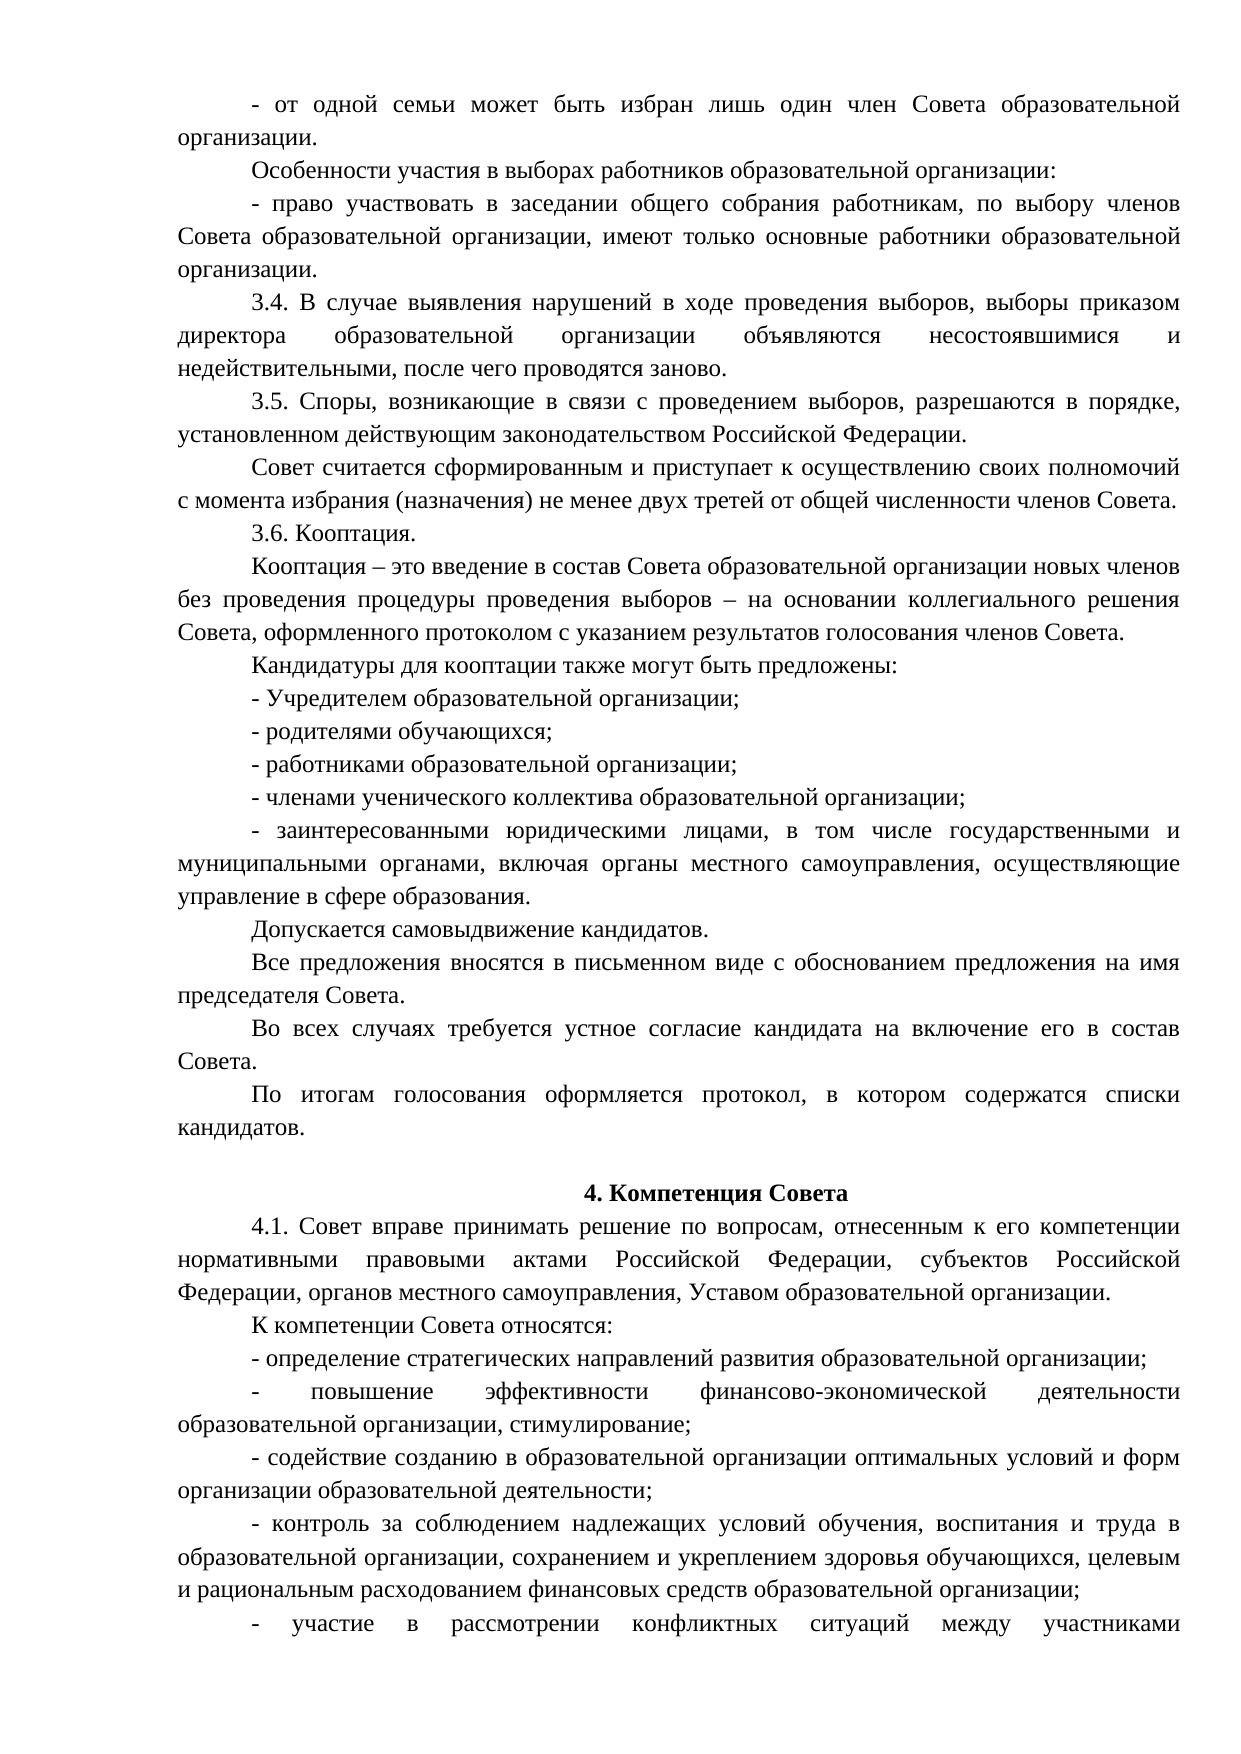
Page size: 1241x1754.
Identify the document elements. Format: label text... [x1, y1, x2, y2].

subtitle 3.4. В случае выявления нарушений в ходе проведения выборов, выборы приказом директора образовательной организации объявляются несостоявшимися и недействительными, после чего проводятся заново. [177, 287, 1181, 382]
text - Учредителем образовательной организации; [177, 683, 1181, 712]
text Кандидатуры для кооптации также могут быть предложены: [177, 650, 1181, 679]
text - контроль за соблюдением надлежащих условий обучения, воспитания и труда в образовательной организации, сохранением и укреплением здоровья обучающихся, целевым и рациональным расходованием финансовых средств образовательной организации; [177, 1508, 1181, 1603]
text - членами ученического коллектива образовательной организации; [177, 782, 1181, 811]
text - заинтересованными юридическими лицами, в том числе государственными и муниципальными органами, включая органы местного самоуправления, осуществляющие управление в сфере образования. [177, 815, 1181, 910]
text - право участвовать в заседании общего собрания работникам, по выбору членов Совета образовательной организации, имеют только основные работники образовательной организации. [177, 188, 1181, 282]
text Все предложения вносятся в письменном виде с обоснованием предложения на имя председателя Совета. [177, 947, 1181, 1009]
text Допускается самовыдвижение кандидатов. [177, 914, 1181, 943]
text 4.1. Совет вправе принимать решение по вопросам, отнесенным к его компетенции нормативными правовыми актами Российской Федерации, субъектов Российской Федерации, органов местного самоуправления, Уставом образовательной организации. [177, 1211, 1181, 1306]
text - работниками образовательной организации; [177, 749, 1181, 778]
text По итогам голосования оформляется протокол, в котором содержатся списки кандидатов. [177, 1079, 1181, 1141]
text Кооптация – это введение в состав Совета образовательной организации новых членов без проведения процедуры проведения выборов – на основании коллегиального решения Совета, оформленного протоколом с указанием результатов голосования членов Совета. [177, 551, 1181, 646]
text К компетенции Совета относятся: [177, 1310, 1181, 1339]
text Особенности участия в выборах работников образовательной организации: [177, 155, 1181, 183]
text - определение стратегических направлений развития образовательной организации; [177, 1343, 1181, 1372]
text 3.5. Споры, возникающие в связи с проведением выборов, разрешаются в порядке, установленном действующим законодательством Российской Федерации. [177, 386, 1181, 448]
subtitle Совет считается сформированным и приступает к осуществлению своих полномочий с момента избрания (назначения) не менее двух третей от общей численности членов Совета. [177, 452, 1181, 514]
text - содействие созданию в образовательной организации оптимальных условий и форм организации образовательной деятельности; [177, 1442, 1181, 1504]
text Во всех случаях требуется устное согласие кандидата на включение его в состав Совета. [177, 1013, 1181, 1075]
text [177, 1608, 1181, 1636]
text - родителями обучающихся; [177, 716, 1181, 745]
text 4. Компетенция Совета [177, 1178, 1181, 1207]
subtitle 3.6. Кооптация. [177, 518, 1181, 547]
text - повышение эффективности финансово-экономической деятельности образовательной организации, стимулирование; [177, 1376, 1181, 1438]
text - от одной семьи может быть избран лишь один член Совета образовательной организации. [177, 89, 1181, 150]
